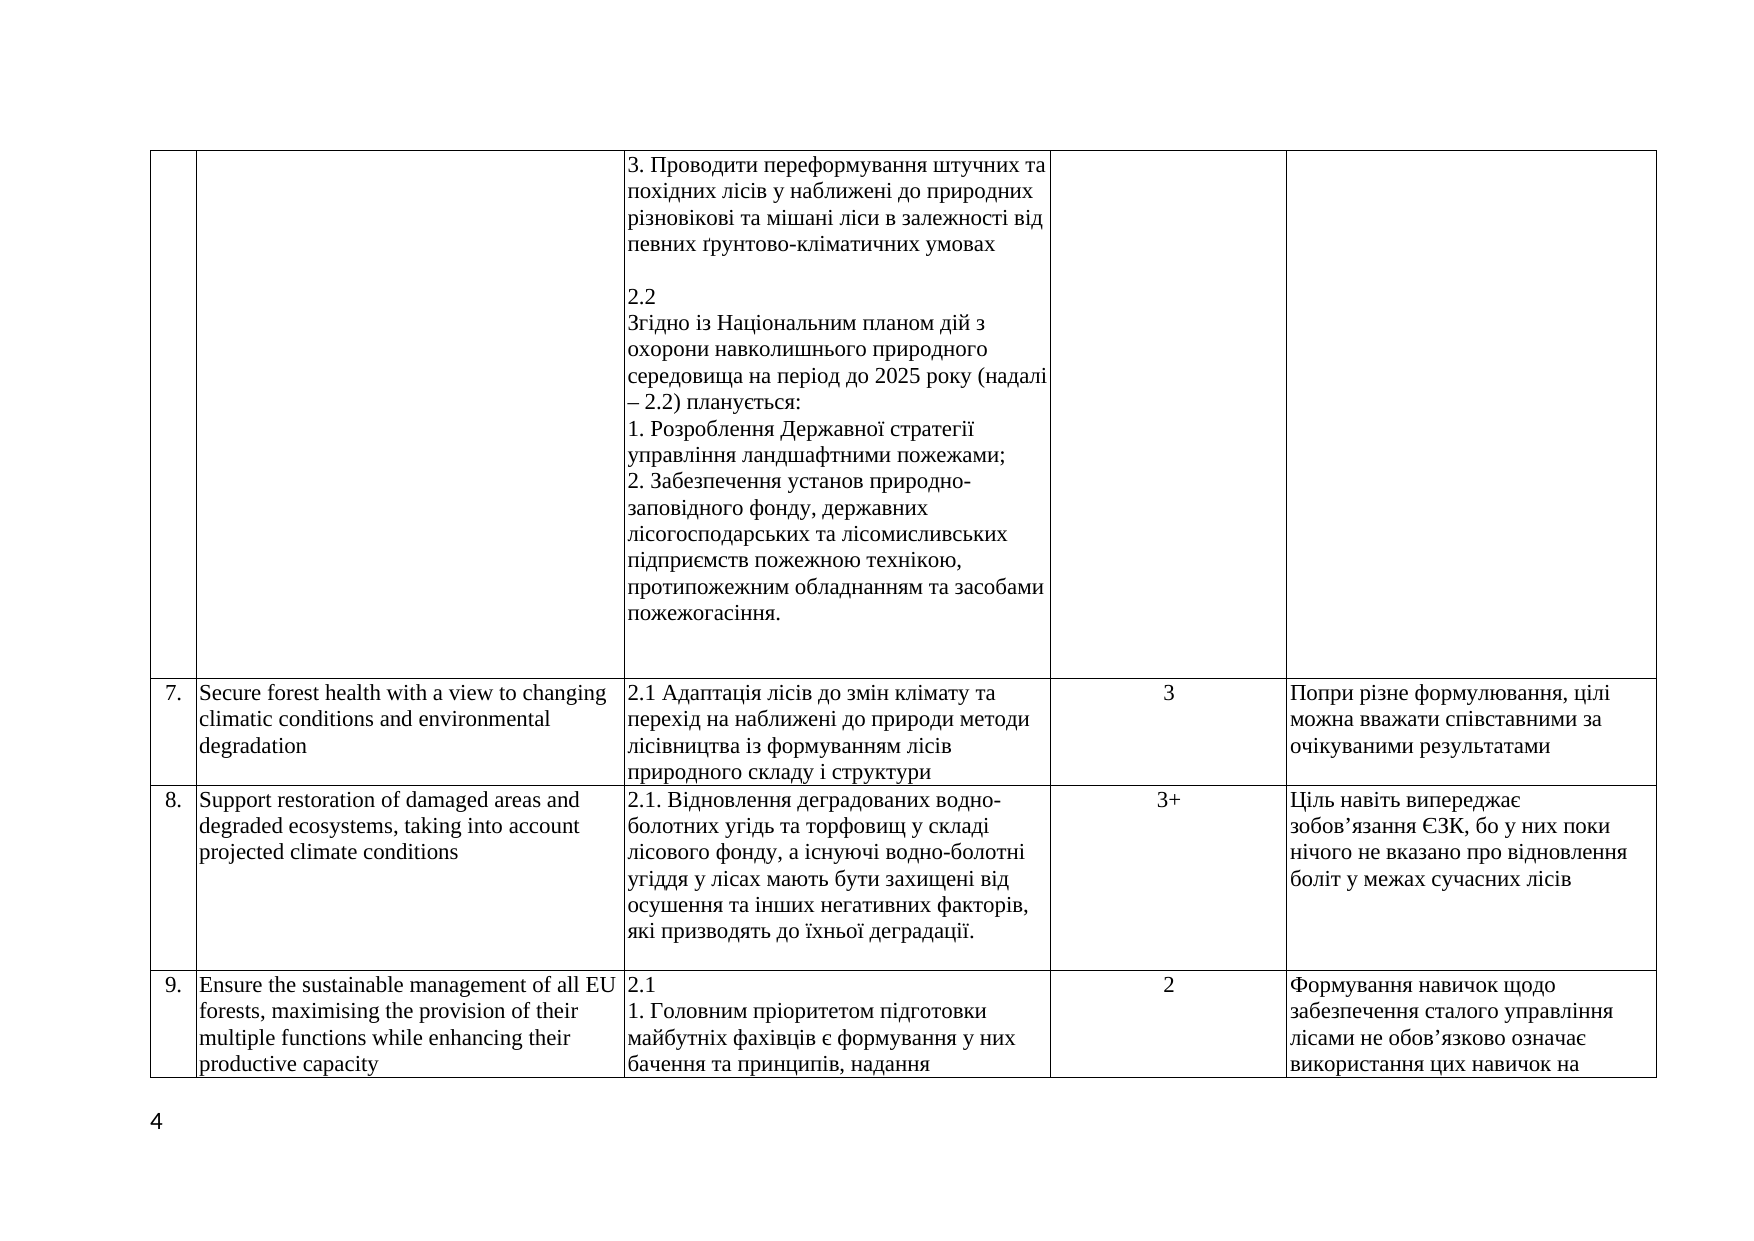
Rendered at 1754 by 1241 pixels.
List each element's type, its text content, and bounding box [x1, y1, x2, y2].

table_cell 8. [151, 786, 196, 970]
table_cell 7. [151, 679, 196, 784]
table_cell 2.1 Адаптація лісів до змін клімату та перехід на наближені до природи методи лісівництва із формуванням лісів природного складу і структури [625, 679, 1050, 784]
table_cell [197, 971, 624, 1077]
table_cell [197, 151, 624, 678]
table_cell Ціль навіть випереджає зобов’язання ЄЗК, бо у них поки нічого не вказано про відновлення боліт у межах сучасних лісів [1287, 786, 1656, 970]
table_cell 3+ [1051, 786, 1286, 970]
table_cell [625, 151, 1050, 678]
table_cell Secure forest health with a view to changing climatic conditions and environmental degradation [197, 679, 624, 784]
table_cell Попри різне формулювання, цілі можна вважати співставними за очікуваними результатами [1287, 679, 1656, 784]
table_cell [1287, 971, 1656, 1077]
table_cell 9. [151, 971, 196, 1077]
table_cell 6. [151, 151, 196, 678]
table_cell 2.1. Відновлення деградованих водно-болотних угідь та торфовищ у складі лісового фонду, а існуючі водно-болотні угіддя у лісах мають бути захищені від осушення та інших негативних факторів, які призводять до їхньої деградації. [625, 786, 1050, 970]
table_cell 3 [1051, 679, 1286, 784]
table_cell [625, 971, 1050, 1077]
table_cell 3 [1051, 151, 1286, 678]
table_cell 2 [1051, 971, 1286, 1077]
table_cell Support restoration of damaged areas and degraded ecosystems, taking into account projected climate conditions [197, 786, 624, 970]
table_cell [1287, 151, 1656, 678]
